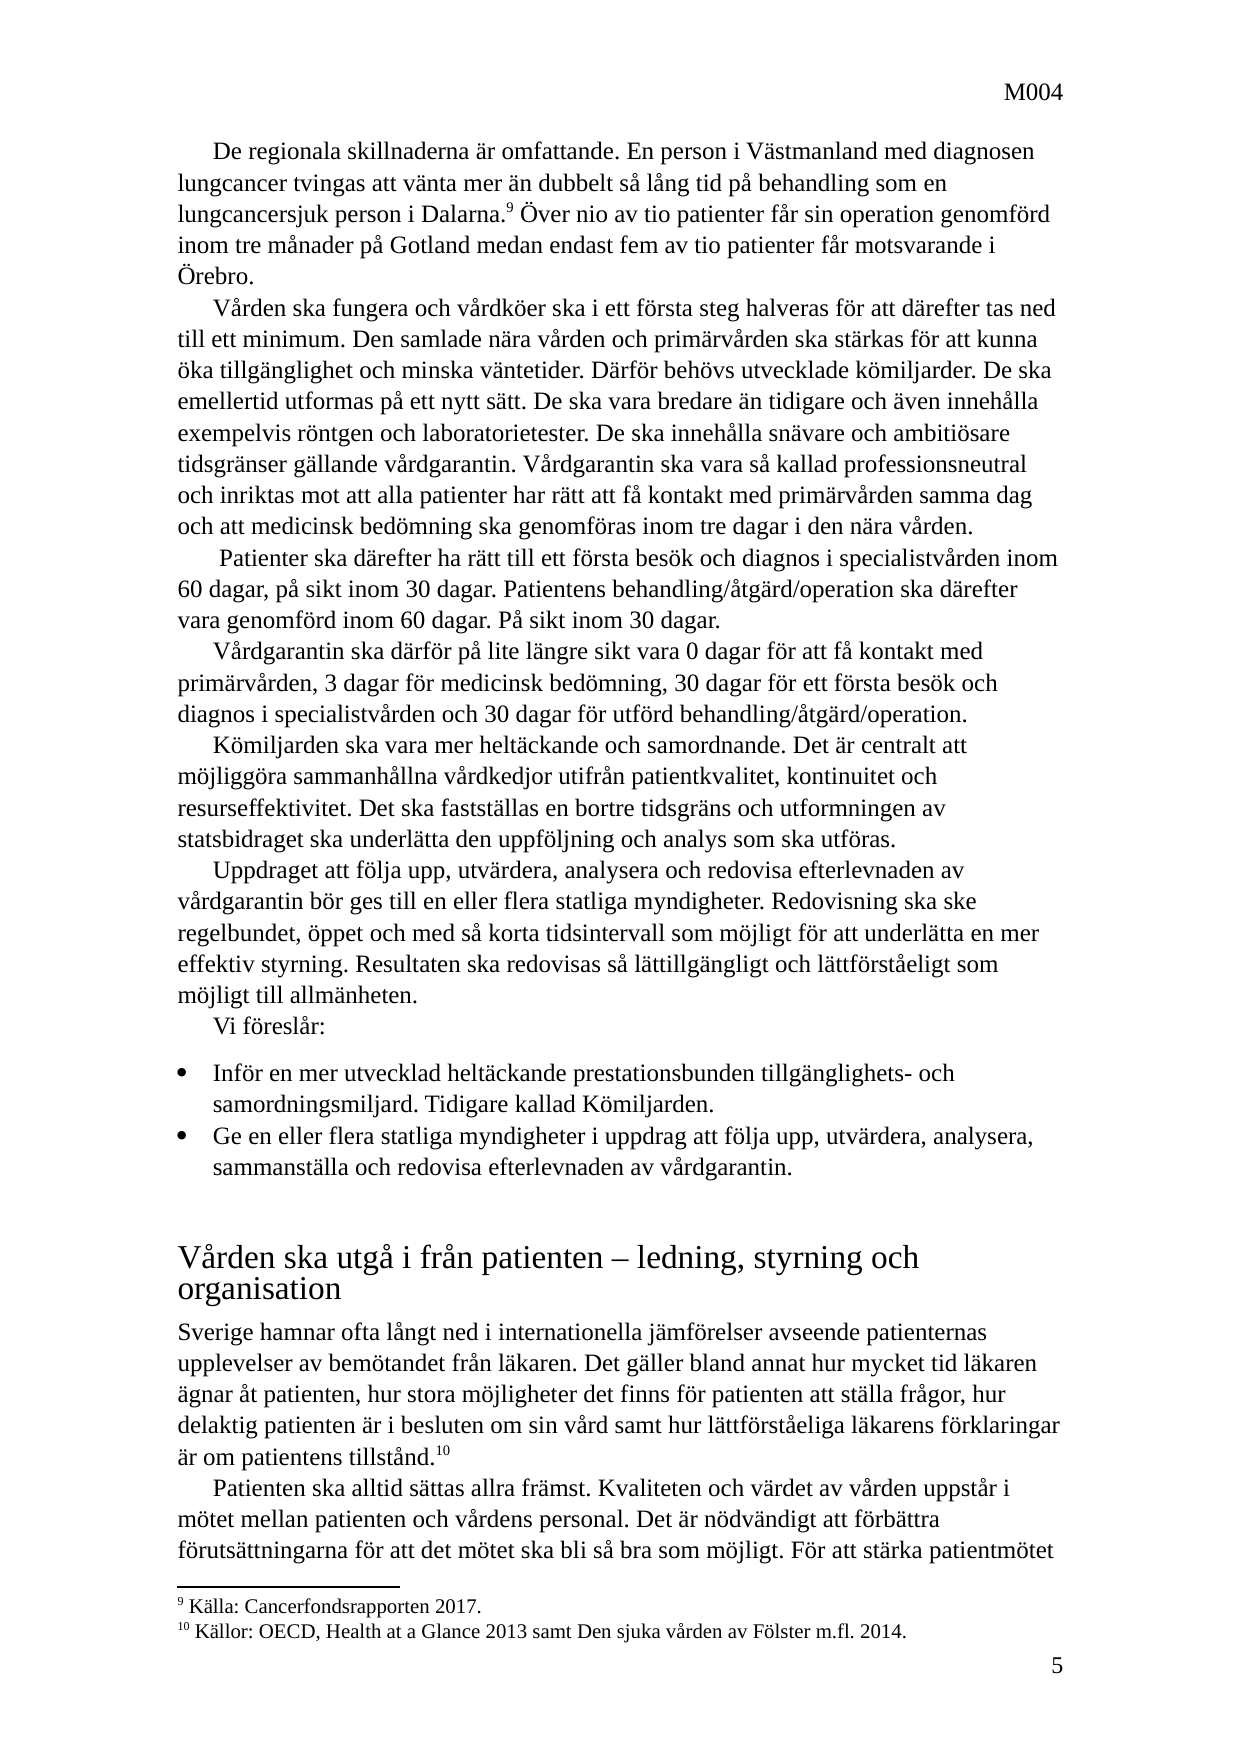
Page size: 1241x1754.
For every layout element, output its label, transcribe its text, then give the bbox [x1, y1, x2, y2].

text Patienter ska därefter ha rätt till ett första besök och diagnos i specialistvården inom 60 dagar, på sikt inom 30 dagar. Patientens behandling/åtgärd/operation ska därefter vara genomförd inom 60 dagar. På sikt inom 30 dagar. [177, 540, 1063, 634]
subtitle Vården ska utgå i från patienten – ledning, styrning och organisation [177, 1243, 1063, 1306]
text Vården ska fungera och vårdköer ska i ett första steg halveras för att därefter tas ned till ett minimum. Den samlade nära vården och primärvården ska stärkas för att kunna öka tillgänglighet och minska väntetider. Därför behövs utvecklade kömiljarder. De ska emellertid utformas på ett nytt sätt. De ska vara bredare än tidigare och även innehålla exempelvis röntgen och laboratorietester. De ska innehålla snävare och ambitiösare tidsgränser gällande vårdgarantin. Vårdgarantin ska vara så kallad professionsneutral och inriktas mot att alla patienter har rätt att få kontakt med primärvården samma dag och att medicinsk bedömning ska genomföras inom tre dagar i den nära vården. [177, 290, 1063, 540]
list Inför en mer utvecklad heltäckande prestationsbunden tillgänglighets- och samordningsmiljard. Tidigare kallad Kömiljarden. [177, 1056, 1063, 1118]
list Ge en eller flera statliga myndigheter i uppdrag att följa upp, utvärdera, analysera, sammanställa och redovisa efterlevnaden av vårdgarantin. [177, 1118, 1063, 1181]
text Kömiljarden ska vara mer heltäckande och samordnande. Det är centralt att möjliggöra sammanhållna vårdkedjor utifrån patientkvalitet, kontinuitet och resurseffektivitet. Det ska fastställas en bortre tidsgräns och utformningen av statsbidraget ska underlätta den uppföljning och analys som ska utföras. [177, 728, 1063, 853]
text Uppdraget att följa upp, utvärdera, analysera och redovisa efterlevnaden av vårdgarantin bör ges till en eller flera statliga myndigheter. Redovisning ska ske regelbundet, öppet och med så korta tidsintervall som möjligt för att underlätta en mer effektiv styrning. Resultaten ska redovisas så lättillgängligt och lättförståeligt som möjligt till allmänheten. [177, 853, 1063, 1009]
text Sverige hamnar ofta långt ned i internationella jämförelser avseende patienternas upplevelser av bemötandet från läkaren. Det gäller bland annat hur mycket tid läkaren ägnar åt patienten, hur stora möjligheter det finns för patienten att ställa frågor, hur delaktig patienten är i besluten om sin vård samt hur lättförståeliga läkarens förklaringar är om patientens tillstånd. [177, 1314, 1063, 1470]
text Vårdgarantin ska därför på lite längre sikt vara 0 dagar för att få kontakt med primärvården, 3 dagar för medicinsk bedömning, 30 dagar för ett första besök och diagnos i specialistvården och 30 dagar för utförd behandling/åtgärd/operation. [177, 634, 1063, 728]
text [177, 1470, 1063, 1564]
text De regionala skillnaderna är omfattande. En person i Västmanland med diagnosen lungcancer tvingas att vänta mer än dubbelt så lång tid på behandling som en lungcancersjuk person i Dalarna. Över nio av tio patienter får sin operation genomförd inom tre månader på Gotland medan endast fem av tio patienter får motsvarande i Örebro. [177, 134, 1063, 290]
text Vi föreslår: [177, 1009, 1063, 1040]
